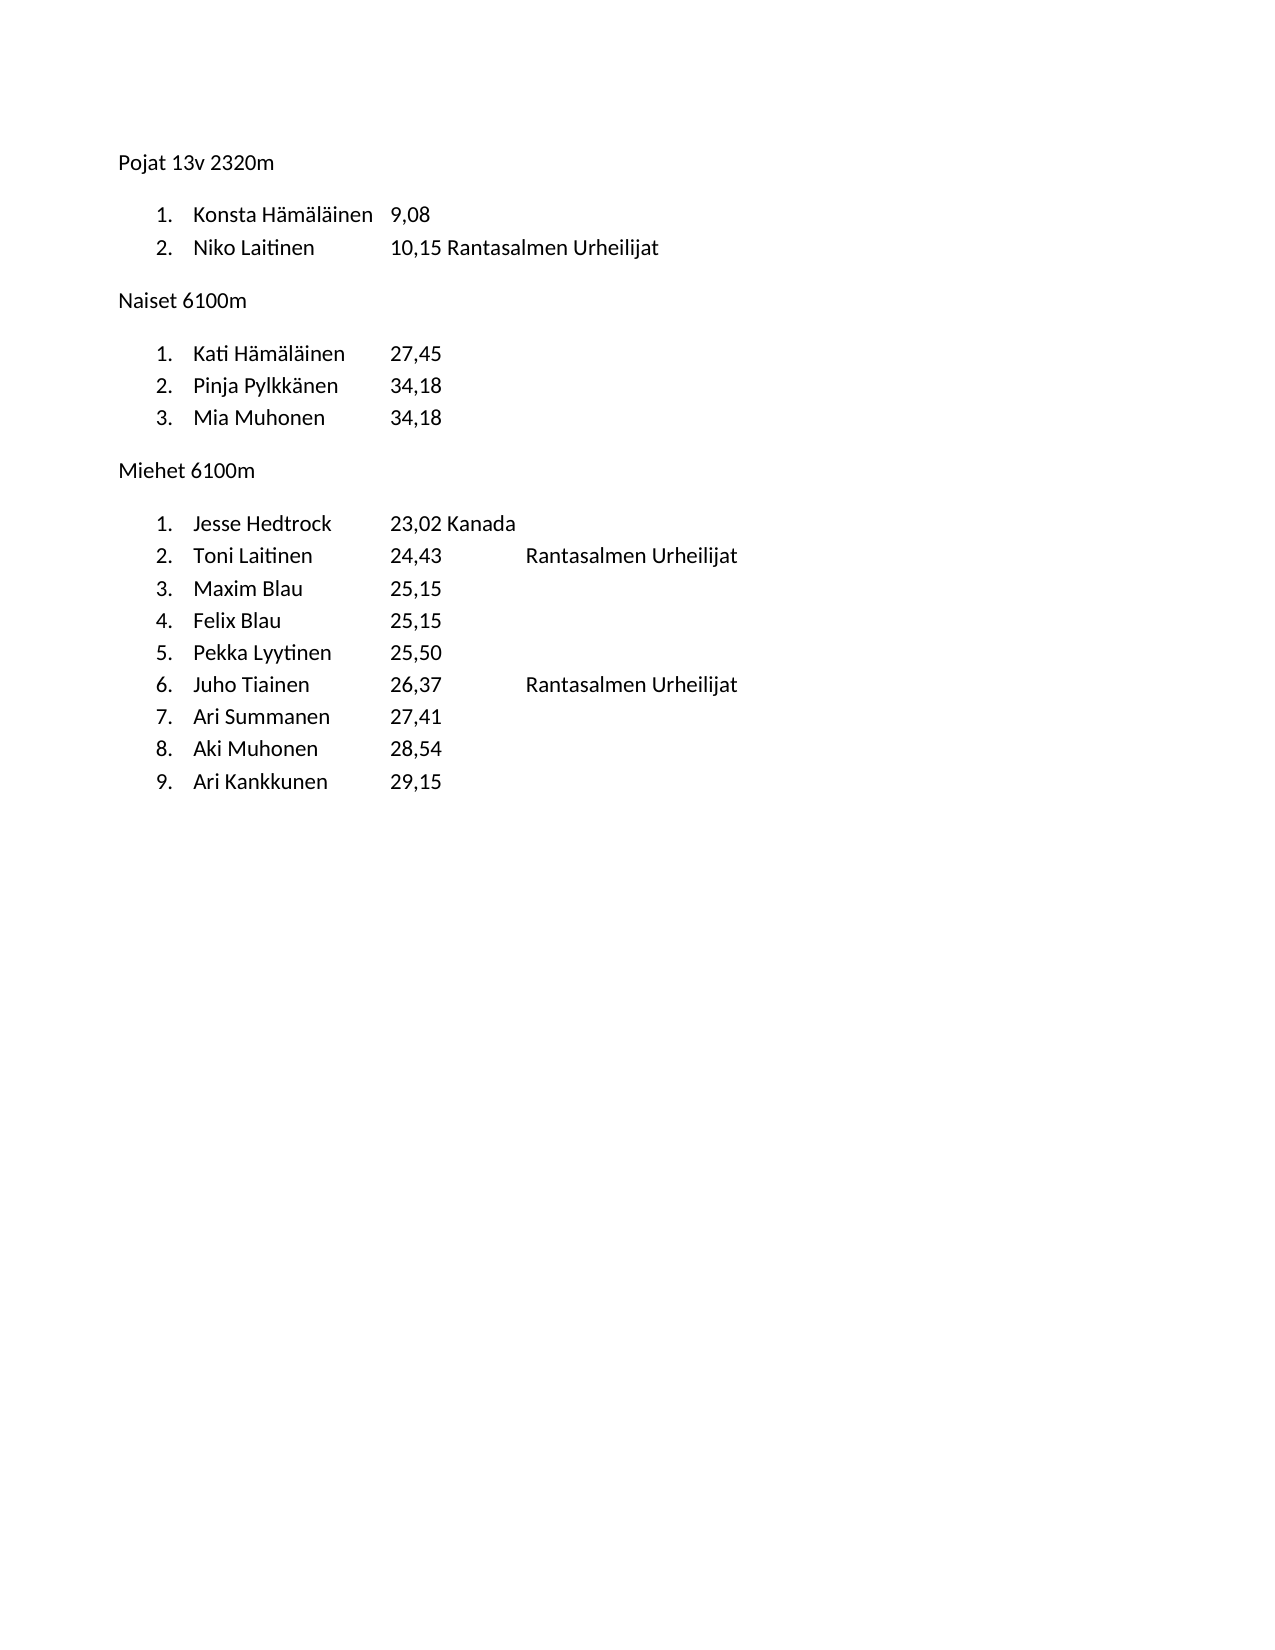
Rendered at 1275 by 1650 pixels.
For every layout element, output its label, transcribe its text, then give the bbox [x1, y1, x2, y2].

list Kati Hämäläinen 27,45 [156, 339, 1157, 367]
list Ari Kankkunen 29,15 [156, 767, 1157, 795]
list Mia Muhonen 34,18 [156, 403, 1157, 431]
list Niko Laitinen 10,15 Rantasalmen Urheilijat [156, 233, 1157, 261]
list Konsta Hämäläinen 9,08 [156, 201, 1157, 229]
list Pekka Lyytinen 25,50 [156, 638, 1157, 666]
list Aki Muhonen 28,54 [156, 734, 1157, 763]
list Felix Blau 25,15 [156, 606, 1157, 634]
text Pojat 13v 2320m [118, 148, 1157, 176]
list Ari Summanen 27,41 [156, 702, 1157, 730]
list Maxim Blau 25,15 [156, 574, 1157, 602]
list Juho Tiainen 26,37 Rantasalmen Urheilijat [156, 670, 1157, 698]
text Miehet 6100m [118, 456, 1157, 484]
list Toni Laitinen 24,43 Rantasalmen Urheilijat [156, 541, 1157, 569]
text Naiset 6100m [118, 286, 1157, 314]
list Jesse Hedtrock 23,02 Kanada [156, 509, 1157, 537]
list Pinja Pylkkänen 34,18 [156, 371, 1157, 399]
